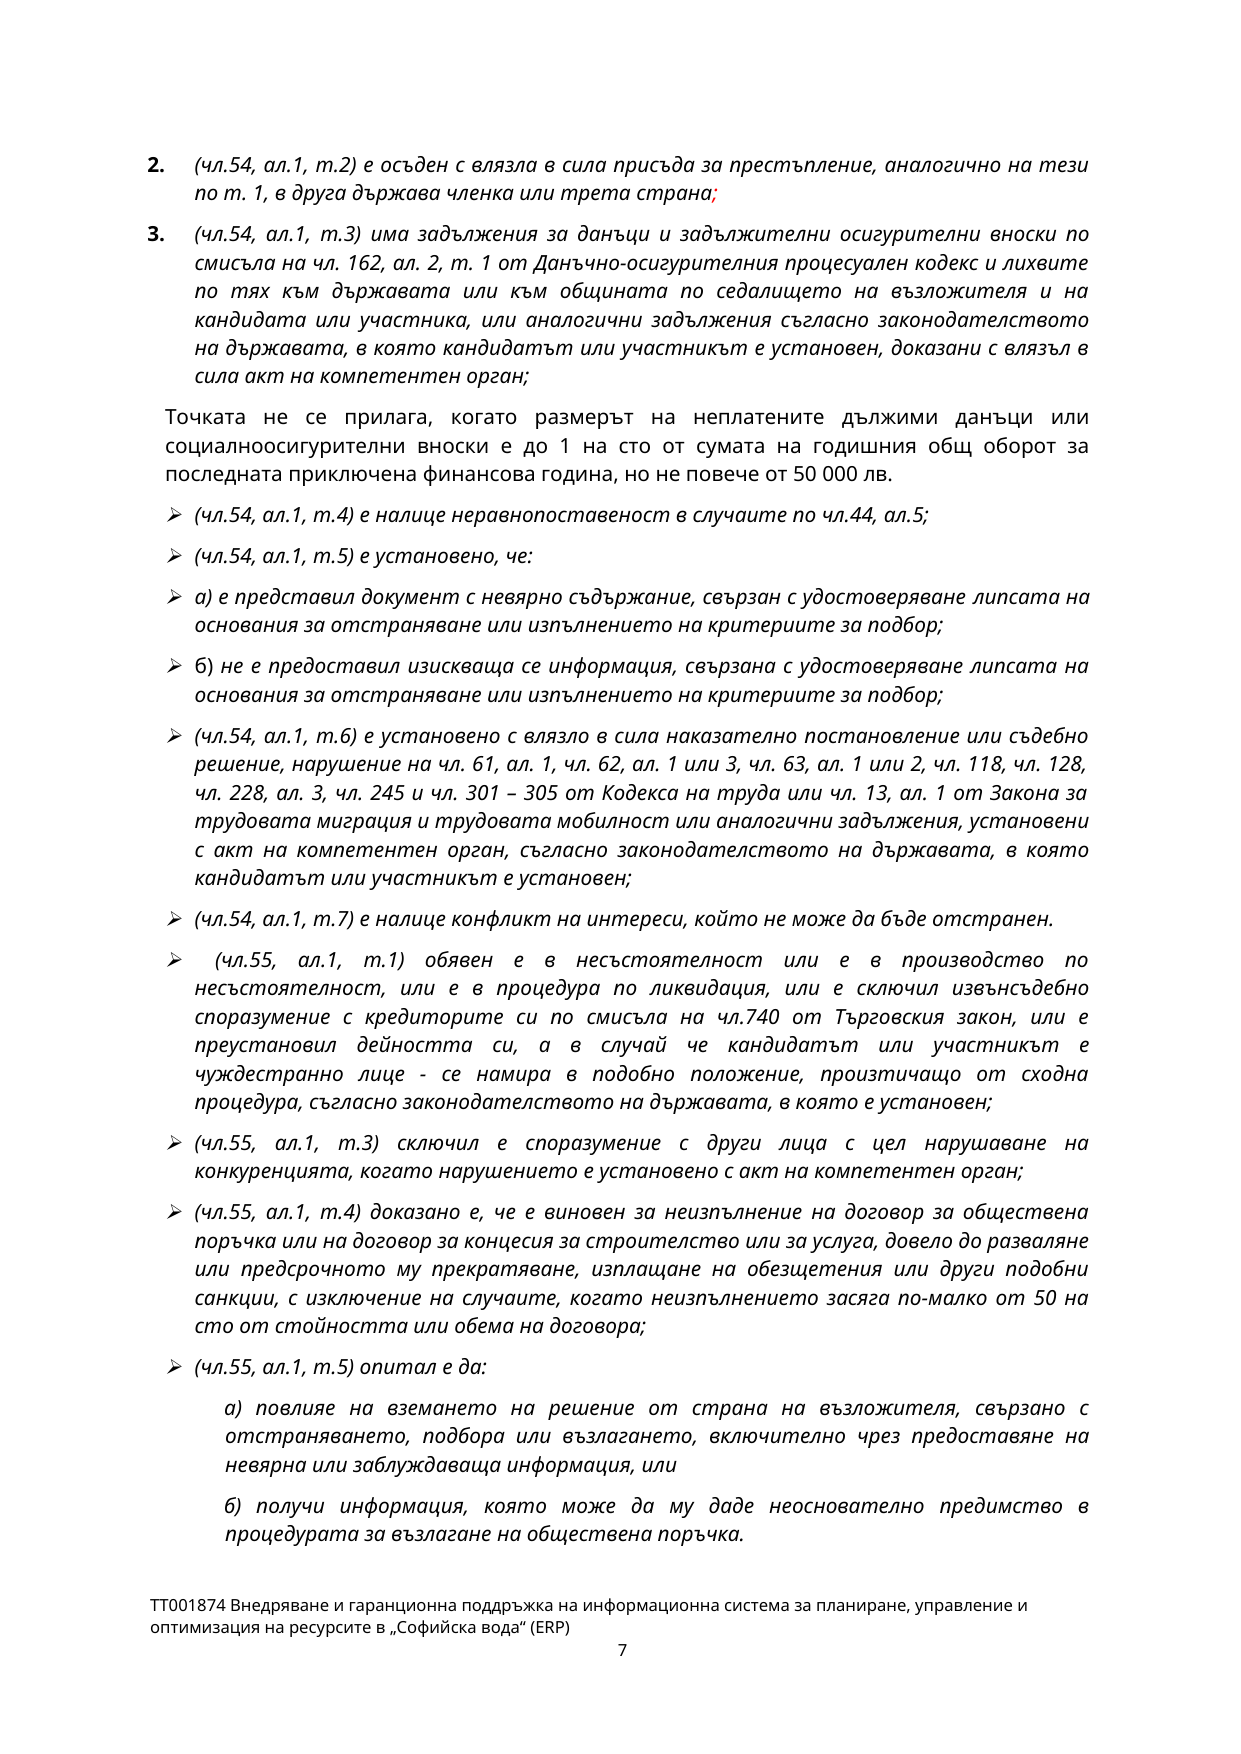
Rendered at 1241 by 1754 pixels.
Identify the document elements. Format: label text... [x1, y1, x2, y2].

list (чл.54, ал.1, т.5) е установено, че: [165, 541, 1090, 570]
list (чл.55, ал.1, т.4) доказано е, че е виновен за неизпълнение на договор за обществена поръчка или на договор за концесия за строителство или за услуга, довело до разваляне или предсрочното му прекратяване, изплащане на обезщетения или други подобни санкции, с изключение на случаите, когато неизпълнението засяга по-малко от 50 на сто от стойността или обема на договора; [165, 1197, 1090, 1340]
list б) не е предоставил изискваща се информация, свързана с удостоверяване липсата на основания за отстраняване или изпълнението на критериите за подбор; [165, 652, 1090, 708]
list а) е представил документ с невярно съдържание, свързан с удостоверяване липсата на основания за отстраняване или изпълнението на критериите за подбор; [165, 582, 1090, 639]
list (чл.55, ал.1, т.5) опитал е да: [165, 1352, 1090, 1381]
list (чл.54, ал.1, т.2) е осъден с влязла в сила присъда за престъпление, аналогично на тези по т. 1, в друга държава членка или трета страна; [165, 150, 1090, 207]
list (чл.55, ал.1, т.1) обявен е в несъстоятелност или е в производство по несъстоятелност, или е в процедура по ликвидация, или е сключил извънсъдебно споразумение с кредиторите си по смисъла на чл.740 от Търговския закон, или е преустановил дейността си, а в случай че кандидатът или участникът е чуждестранно лице - се намира в подобно положение, произтичащо от сходна процедура, съгласно законодателството на държавата, в която е установен; [165, 945, 1090, 1116]
list (чл.54, ал.1, т.4) е налице неравнопоставеност в случаите по чл.44, ал.5; [165, 500, 1090, 529]
text Точката не се прилага, когато размерът на неплатените дължими данъци или социалноосигурителни вноски е до 1 на сто от сумата на годишния общ оборот за последната приключена финансова година, но не повече от 50 000 лв. [165, 402, 1090, 488]
list (чл.55, ал.1, т.3) сключил е споразумение с други лица с цел нарушаване на конкуренцията, когато нарушението е установено с акт на компетентен орган; [165, 1128, 1090, 1185]
list (чл.54, ал.1, т.7) е налице конфликт на интереси, който не може да бъде отстранен. [165, 904, 1090, 932]
list а) повлияе на вземането на решение от страна на възложителя, свързано с отстраняването, подбора или възлагането, включително чрез предоставяне на невярна или заблуждаваща информация, или [224, 1393, 1090, 1478]
list (чл.54, ал.1, т.6) е установено с влязло в сила наказателно постановление или съдебно решение, нарушение на чл. 61, ал. 1, чл. 62, ал. 1 или 3, чл. 63, ал. 1 или 2, чл. 118, чл. 128, чл. 228, ал. 3, чл. 245 и чл. 301 – 305 от Кодекса на труда или чл. 13, ал. 1 от Закона за трудовата миграция и трудовата мобилност или аналогични задължения, установени с акт на компетентен орган, съгласно законодателството на държавата, в която кандидатът или участникът е установен; [165, 721, 1090, 892]
list б) получи информация, която може да му даде неоснователно предимство в процедурата за възлагане на обществена поръчка. [224, 1491, 1090, 1548]
list (чл.54, ал.1, т.3) има задължения за данъци и задължителни осигурителни вноски по смисъла на чл. 162, ал. 2, т. 1 от Данъчно-осигурителния процесуален кодекс и лихвите по тях към държавата или към общината по седалището на възложителя и на кандидата или участника, или аналогични задължения съгласно законодателството на държавата, в която кандидатът или участникът е установен, доказани с влязъл в сила акт на компетентен орган; [165, 219, 1090, 390]
